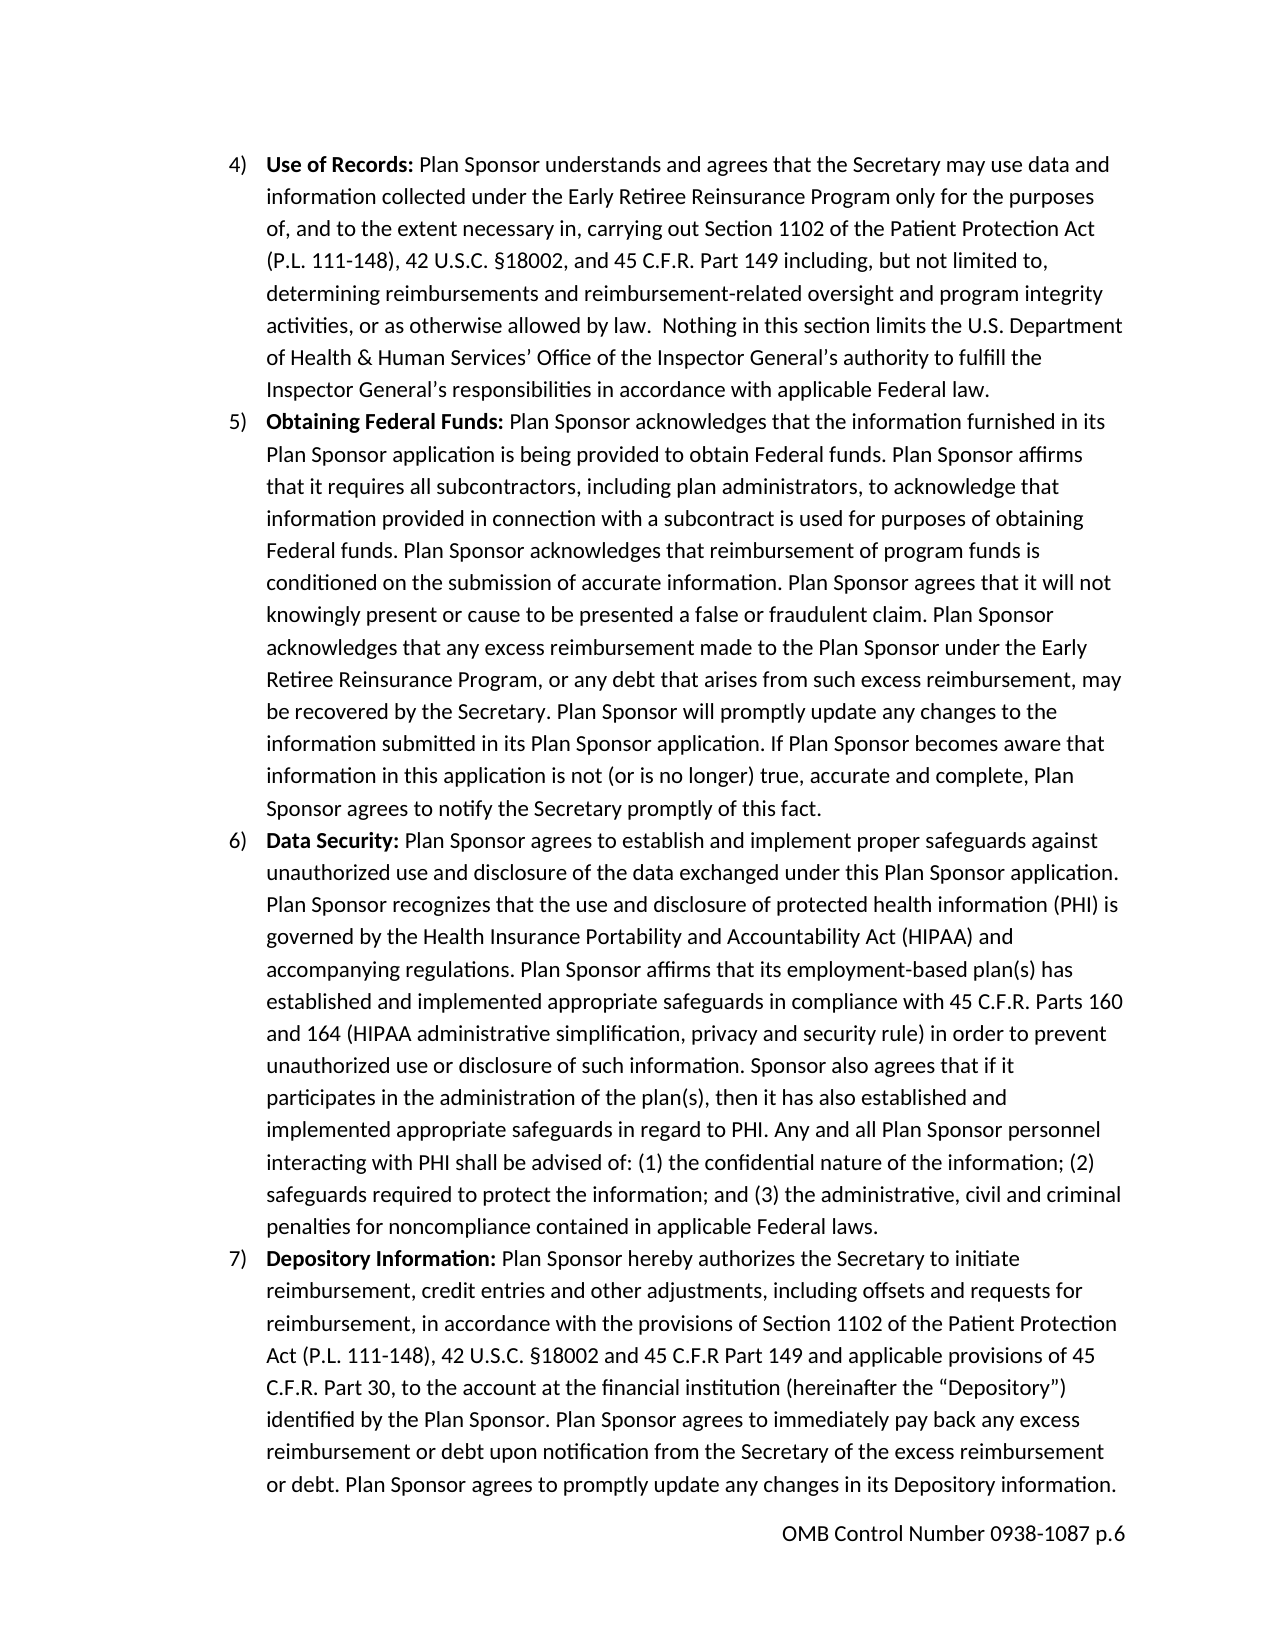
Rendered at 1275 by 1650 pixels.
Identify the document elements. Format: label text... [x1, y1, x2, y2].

list Data Security: Plan Sponsor agrees to establish and implement proper safeguards against unauthorized use and disclosure of the data exchanged under this Plan Sponsor application. Plan Sponsor recognizes that the use and disclosure of protected health information (PHI) is governed by the Health Insurance Portability and Accountability Act (HIPAA) and accompanying regulations. Plan Sponsor affirms that its employment-based plan(s) has established and implemented appropriate safeguards in compliance with 45 C.F.R. Parts 160 and 164 (HIPAA administrative simplification, privacy and security rule) in order to prevent unauthorized use or disclosure of such information. Sponsor also agrees that if it participates in the administration of the plan(s), then it has also established and implemented appropriate safeguards in regard to PHI. Any and all Plan Sponsor personnel interacting with PHI shall be advised of: (1) the confidential nature of the information; (2) safeguards required to protect the information; and (3) the administrative, civil and criminal penalties for noncompliance contained in applicable Federal laws. [228, 826, 1125, 1240]
list Obtaining Federal Funds: Plan Sponsor acknowledges that the information furnished in its Plan Sponsor application is being provided to obtain Federal funds. Plan Sponsor affirms that it requires all subcontractors, including plan administrators, to acknowledge that information provided in connection with a subcontract is used for purposes of obtaining Federal funds. Plan Sponsor acknowledges that reimbursement of program funds is conditioned on the submission of accurate information. Plan Sponsor agrees that it will not knowingly present or cause to be presented a false or fraudulent claim. Plan Sponsor acknowledges that any excess reimbursement made to the Plan Sponsor under the Early Retiree Reinsurance Program, or any debt that arises from such excess reimbursement, may be recovered by the Secretary. Plan Sponsor will promptly update any changes to the information submitted in its Plan Sponsor application. If Plan Sponsor becomes aware that information in this application is not (or is no longer) true, accurate and complete, Plan Sponsor agrees to notify the Secretary promptly of this fact. [228, 407, 1125, 822]
list Use of Records: Plan Sponsor understands and agrees that the Secretary may use data and information collected under the Early Retiree Reinsurance Program only for the purposes of, and to the extent necessary in, carrying out Section 1102 of the Patient Protection Act (P.L. 111-148), 42 U.S.C. §18002, and 45 C.F.R. Part 149 including, but not limited to, determining reimbursements and reimbursement-related oversight and program integrity activities, or as otherwise allowed by law. Nothing in this section limits the U.S. Department of Health & Human Services’ Office of the Inspector General’s authority to fulfill the Inspector General’s responsibilities in accordance with applicable Federal law. [228, 150, 1125, 403]
list Depository Information: Plan Sponsor hereby authorizes the Secretary to initiate reimbursement, credit entries and other adjustments, including offsets and requests for reimbursement, in accordance with the provisions of Section 1102 of the Patient Protection Act (P.L. 111-148), 42 U.S.C. §18002 and 45 C.F.R Part 149 and applicable provisions of 45 C.F.R. Part 30, to the account at the financial institution (hereinafter the “Depository”) identified by the Plan Sponsor. Plan Sponsor agrees to immediately pay back any excess reimbursement or debt upon notification from the Secretary of the excess reimbursement or debt. Plan Sponsor agrees to promptly update any changes in its Depository information. [228, 1244, 1125, 1498]
